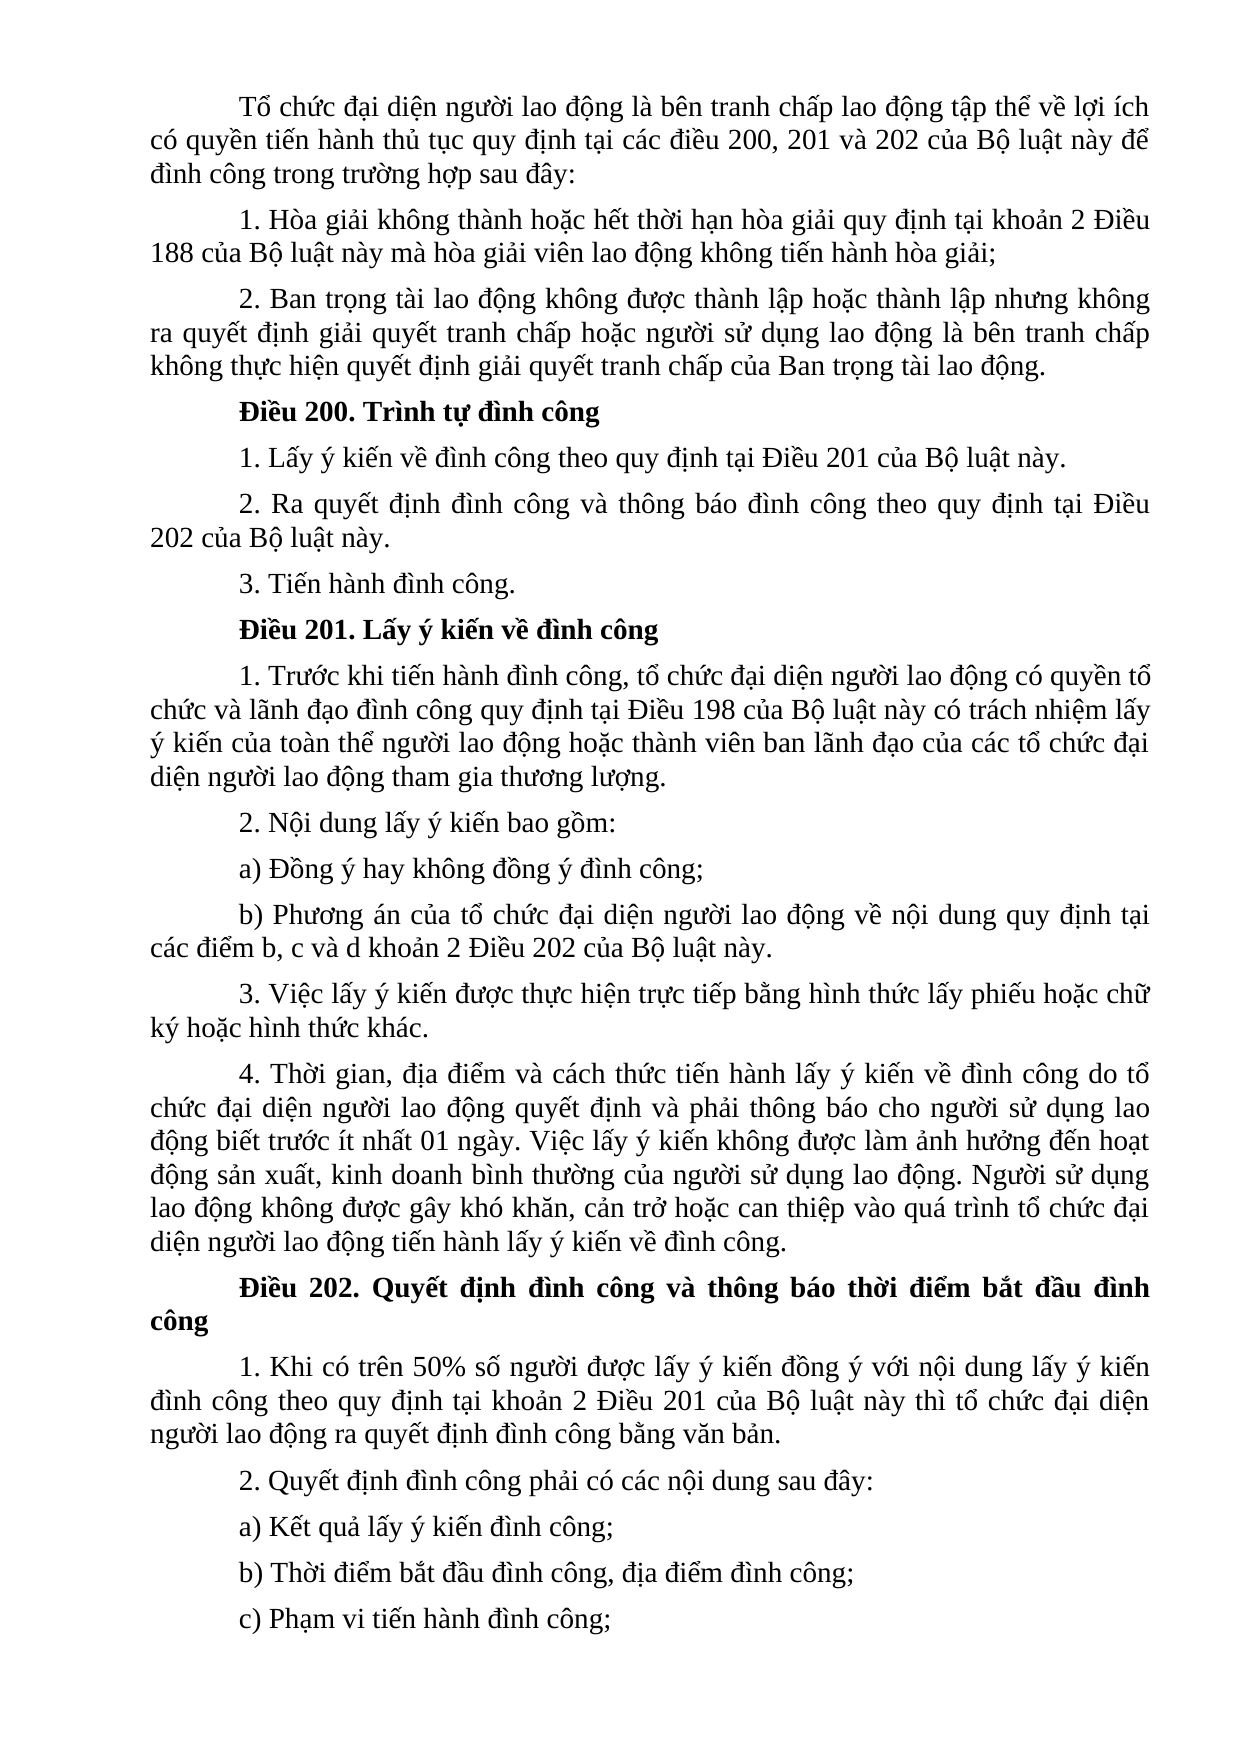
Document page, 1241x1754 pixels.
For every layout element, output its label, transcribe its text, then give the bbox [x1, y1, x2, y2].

text 3. Việc lấy ý kiến được thực hiện trực tiếp bằng hình thức lấy phiếu hoặc chữ ký hoặc hình thức khác. [150, 977, 1152, 1044]
text Điều 201. Lấy ý kiến về đình công [150, 612, 1152, 646]
text a) Kết quả lấy ý kiến đình công; [150, 1509, 1152, 1542]
text 2. Nội dung lấy ý kiến bao gồm: [150, 805, 1152, 838]
text 2. Ban trọng tài lao động không được thành lập hoặc thành lập nhưng không ra quyết định giải quyết tranh chấp hoặc người sử dụng lao động là bên tranh chấp không thực hiện quyết định giải quyết tranh chấp của Ban trọng tài lao động. [150, 281, 1152, 382]
text c) Phạm vi tiến hành đình công; [150, 1601, 1152, 1634]
text Điều 200. Trình tự đình công [150, 394, 1152, 428]
text b) Thời điểm bắt đầu đình công, địa điểm đình công; [150, 1555, 1152, 1588]
text 1. Hòa giải không thành hoặc hết thời hạn hòa giải quy định tại khoản 2 Điều 188 của Bộ luật này mà hòa giải viên lao động không tiến hành hòa giải; [150, 202, 1152, 269]
text Tổ chức đại diện người lao động là bên tranh chấp lao động tập thể về lợi ích có quyền tiến hành thủ tục quy định tại các điều 200, 201 và 202 của Bộ luật này để đình công trong trường hợp sau đây: [150, 89, 1152, 189]
text Điều 202. Quyết định đình công và thông báo thời điểm bắt đầu đình công [150, 1270, 1152, 1337]
text a) Đồng ý hay không đồng ý đình công; [150, 851, 1152, 884]
text 2. Quyết định đình công phải có các nội dung sau đây: [150, 1463, 1152, 1496]
text b) Phương án của tổ chức đại diện người lao động về nội dung quy định tại các điểm b, c và d khoản 2 Điều 202 của Bộ luật này. [150, 897, 1152, 964]
text 1. Khi có trên 50% số người được lấy ý kiến đồng ý với nội dung lấy ý kiến đình công theo quy định tại khoản 2 Điều 201 của Bộ luật này thì tổ chức đại diện người lao động ra quyết định đình công bằng văn bản. [150, 1349, 1152, 1450]
text 3. Tiến hành đình công. [150, 566, 1152, 600]
text 1. Lấy ý kiến về đình công theo quy định tại Điều 201 của Bộ luật này. [150, 441, 1152, 474]
text 4. Thời gian, địa điểm và cách thức tiến hành lấy ý kiến về đình công do tổ chức đại diện người lao động quyết định và phải thông báo cho người sử dụng lao động biết trước ít nhất 01 ngày. Việc lấy ý kiến không được làm ảnh hưởng đến hoạt động sản xuất, kinh doanh bình thường của người sử dụng lao động. Người sử dụng lao động không được gây khó khăn, cản trở hoặc can thiệp vào quá trình tổ chức đại diện người lao động tiến hành lấy ý kiến về đình công. [150, 1056, 1152, 1257]
text 1. Trước khi tiến hành đình công, tổ chức đại diện người lao động có quyền tổ chức và lãnh đạo đình công quy định tại Điều 198 của Bộ luật này có trách nhiệm lấy ý kiến của toàn thể người lao động hoặc thành viên ban lãnh đạo của các tổ chức đại diện người lao động tham gia thương lượng. [150, 658, 1152, 792]
text 2. Ra quyết định đình công và thông báo đình công theo quy định tại Điều 202 của Bộ luật này. [150, 487, 1152, 554]
